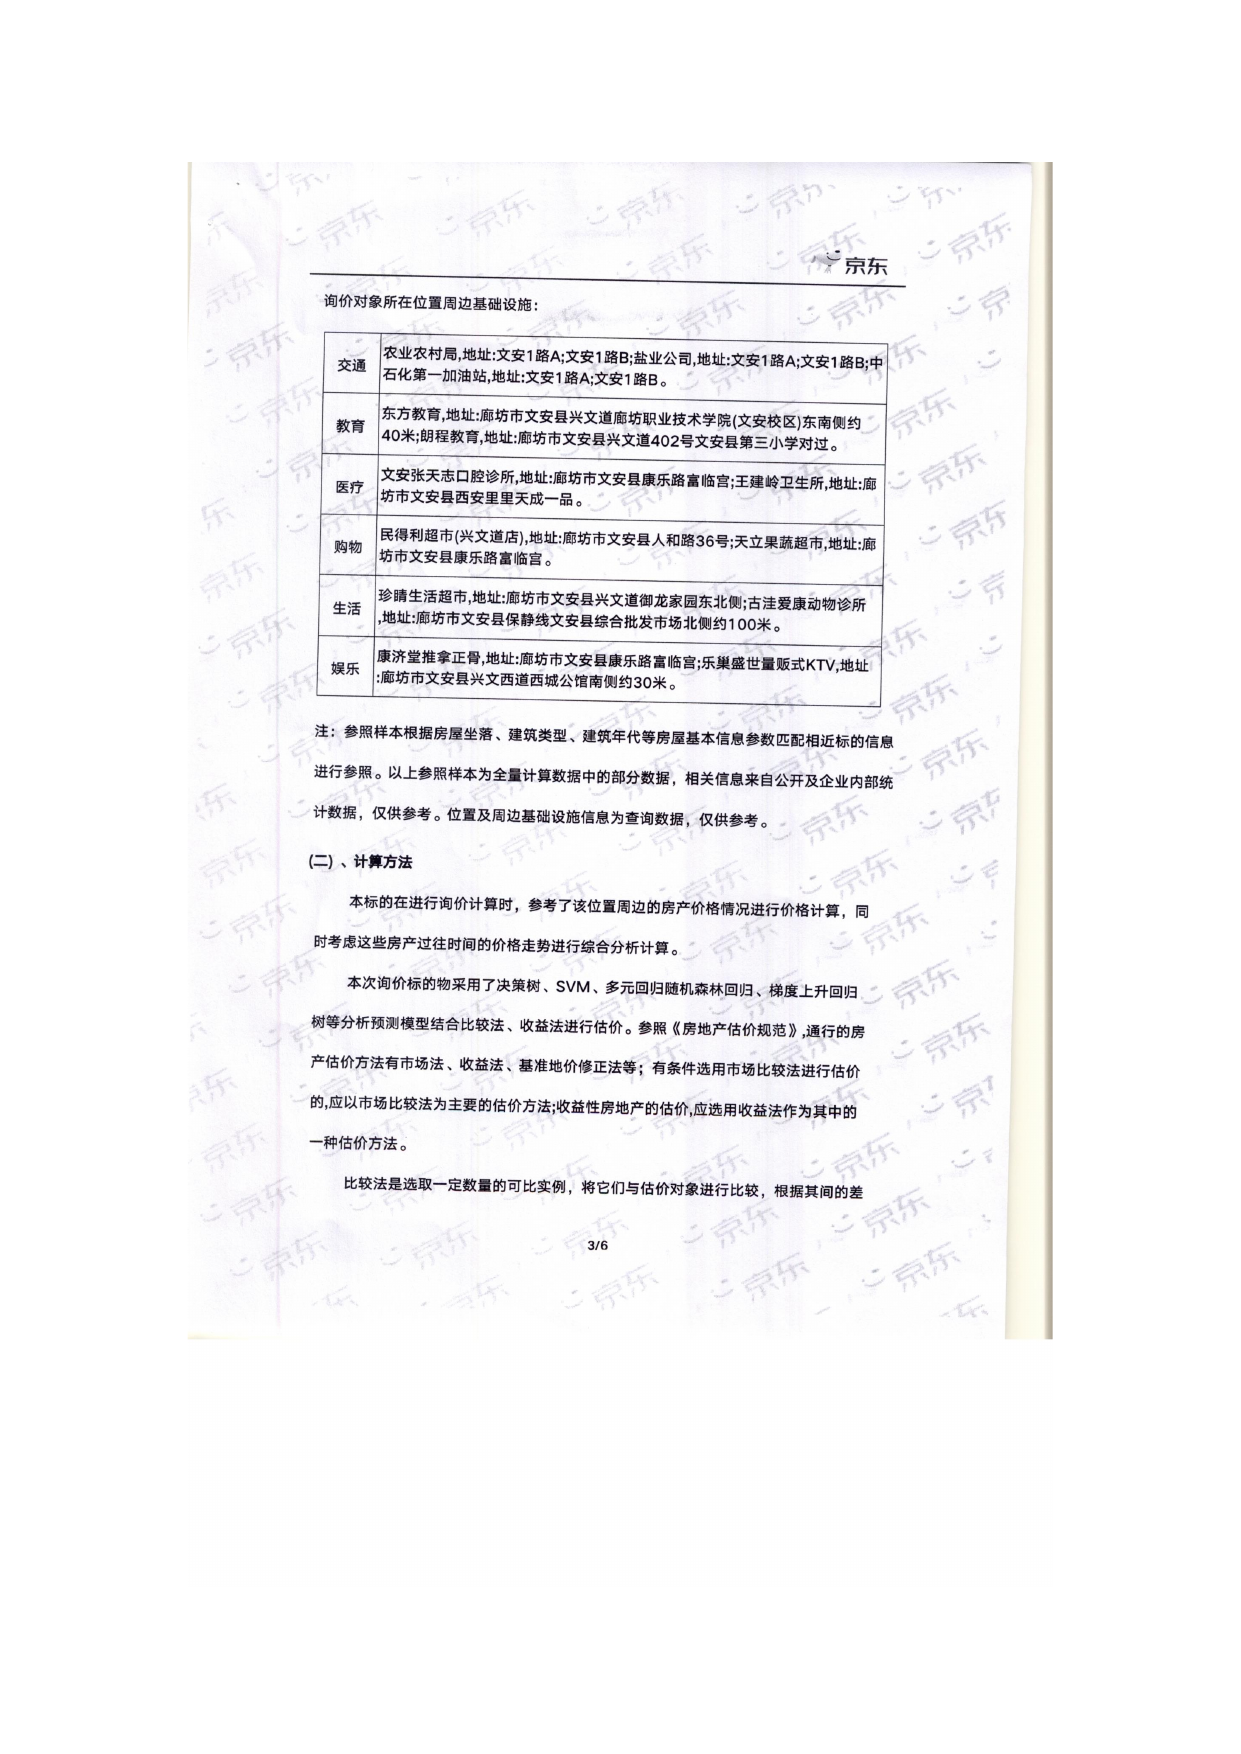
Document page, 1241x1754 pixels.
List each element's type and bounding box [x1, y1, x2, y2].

picture [187, 162, 1053, 1587]
